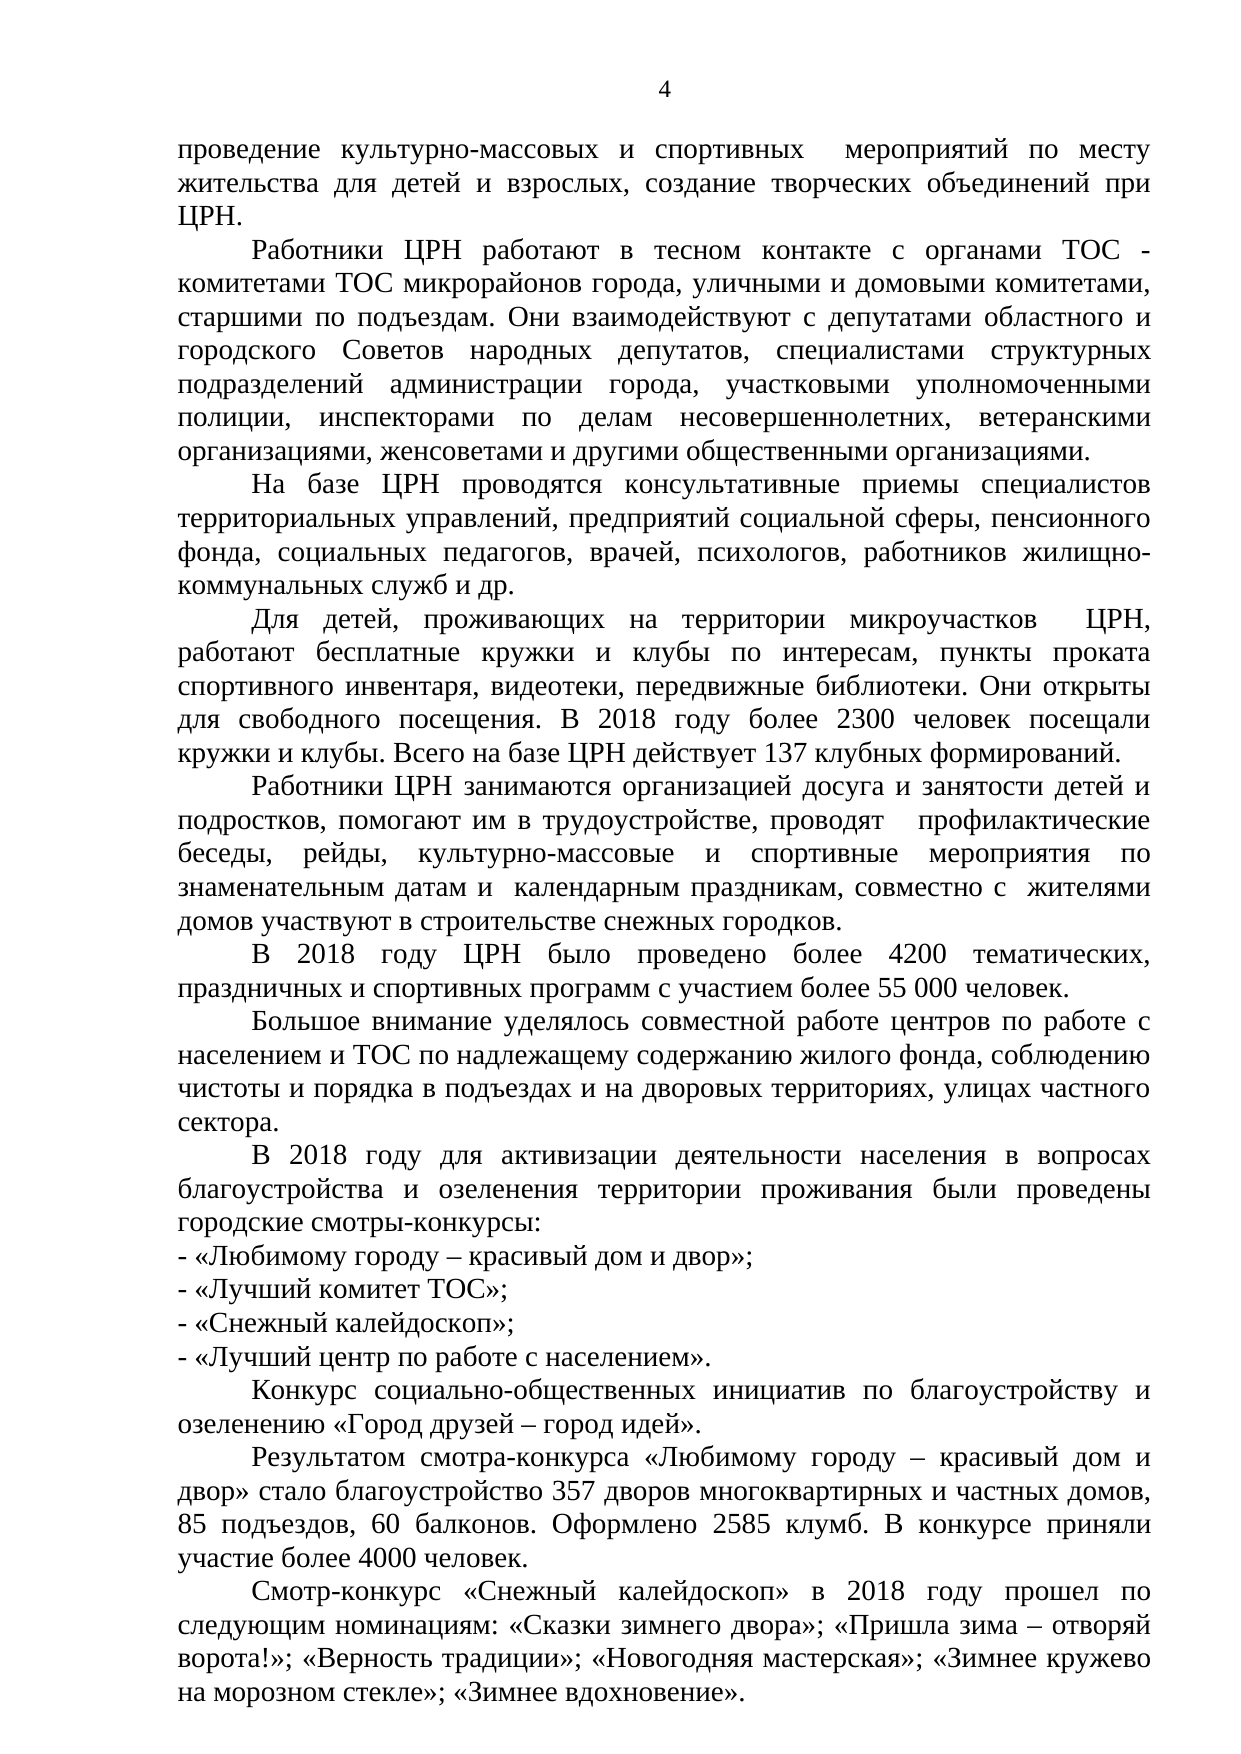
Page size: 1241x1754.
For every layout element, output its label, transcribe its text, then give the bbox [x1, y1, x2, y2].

text - «Лучший центр по работе с населением». [177, 1339, 1152, 1372]
text - «Снежный калейдоскоп»; [177, 1305, 1152, 1339]
text Большое внимание уделялось совместной работе центров по работе с населением и ТОС по надлежащему содержанию жилого фонда, соблюдению чистоты и порядка в подъездах и на дворовых территориях, улицах частного сектора. [177, 1003, 1152, 1137]
text В 2018 году для активизации деятельности населения в вопросах благоустройства и озеленения территории проживания были проведены городские смотры-конкурсы: [177, 1137, 1152, 1238]
text Конкурс социально-общественных инициатив по благоустройству и озеленению «Город друзей – город идей». [177, 1372, 1152, 1439]
text На базе ЦРН проводятся консультативные приемы специалистов территориальных управлений, предприятий социальной сферы, пенсионного фонда, социальных педагогов, врачей, психологов, работников жилищно-коммунальных служб и др. [177, 467, 1152, 601]
text - «Лучший комитет ТОС»; [177, 1272, 1152, 1305]
text - «Любимому городу – красивый дом и двор»; [177, 1238, 1152, 1272]
text В 2018 году ЦРН было проведено более 4200 тематических, праздничных и спортивных программ с участием более 55 000 человек. [177, 936, 1152, 1003]
text Смотр-конкурс «Снежный калейдоскоп» в 2018 году прошел по следующим номинациям: «Сказки зимнего двора»; «Пришла зима – отворяй ворота!»; «Верность традиции»; «Новогодняя мастерская»; «Зимнее кружево на морозном стекле»; «Зимнее вдохновение». [177, 1573, 1152, 1708]
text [177, 131, 1152, 232]
text Работники ЦРН занимаются организацией досуга и занятости детей и подростков, помогают им в трудоустройстве, проводят профилактические беседы, рейды, культурно-массовые и спортивные мероприятия по знаменательным датам и календарным праздникам, совместно с жителями домов участвуют в строительстве снежных городков. [177, 768, 1152, 936]
text Результатом смотра-конкурса «Любимому городу – красивый дом и двор» стало благоустройство 357 дворов многоквартирных и частных домов, 85 подъездов, 60 балконов. Оформлено 2585 клумб. В конкурсе приняли участие более 4000 человек. [177, 1439, 1152, 1573]
text Работники ЦРН работают в тесном контакте с органами ТОС - комитетами ТОС микрорайонов города, уличными и домовыми комитетами, старшими по подъездам. Они взаимодействуют с депутатами областного и городского Советов народных депутатов, специалистами структурных подразделений администрации города, участковыми уполномоченными полиции, инспекторами по делам несовершеннолетних, ветеранскими организациями, женсоветами и другими общественными организациями. [177, 232, 1152, 467]
text Для детей, проживающих на территории микроучастков ЦРН, работают бесплатные кружки и клубы по интересам, пункты проката спортивного инвентаря, видеотеки, передвижные библиотеки. Они открыты для свободного посещения. В 2018 году более 2300 человек посещали кружки и клубы. Всего на базе ЦРН действует 137 клубных формирований. [177, 601, 1152, 768]
